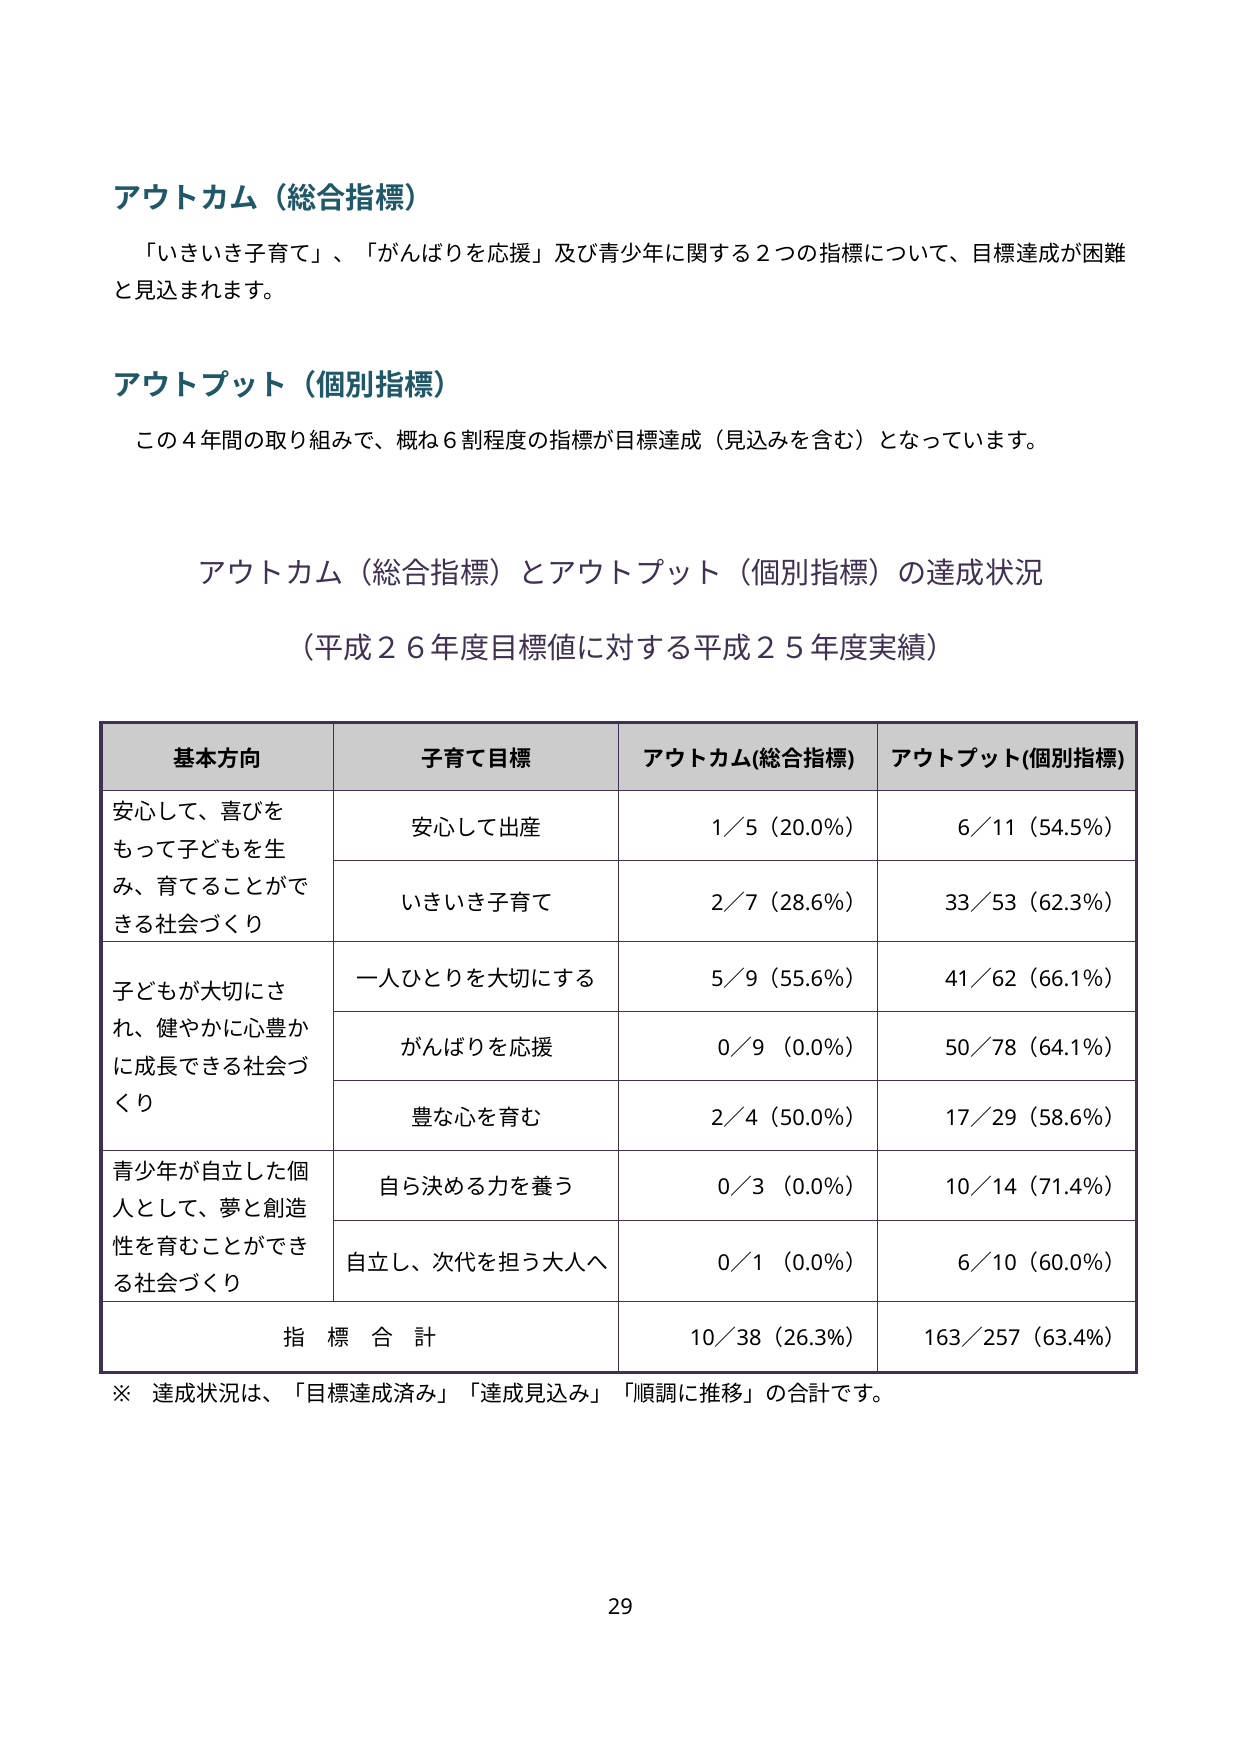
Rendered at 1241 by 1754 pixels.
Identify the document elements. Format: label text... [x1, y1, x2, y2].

text アウトプット（個別指標） [112, 346, 1128, 421]
table_cell 5／9（55.6％） [619, 942, 877, 1011]
table_cell 豊な心を育む [334, 1081, 618, 1150]
table_cell 子どもが大切にされ、健やかに心豊かに成長できる社会づくり [103, 942, 333, 1150]
table_cell 指 標 合 計 [103, 1302, 618, 1371]
table_header アウトプット(個別指標) [878, 724, 1135, 790]
text （平成２６年度目標値に対する平成２５年度実績） [112, 608, 1128, 683]
table_header 基本方向 [103, 724, 333, 790]
table_cell 33／53（62.3％） [878, 861, 1135, 941]
table_cell 2／4（50.0％） [619, 1081, 877, 1150]
table_cell 0／9 （0.0％） [619, 1012, 877, 1080]
table_cell 安心して出産 [334, 791, 618, 860]
table_cell 0／3 （0.0％） [619, 1151, 877, 1219]
table_cell 50／78（64.1％） [878, 1012, 1135, 1080]
table_cell 10／38（26.3%） [619, 1302, 877, 1371]
table_cell 安心して、喜びをもって子どもを生み、育てることができる社会づくり [103, 791, 333, 941]
table_cell 41／62（66.1％） [878, 942, 1135, 1011]
text ※ 達成状況は、「目標達成済み」「達成見込み」「順調に推移」の合計です。 [112, 1374, 1128, 1411]
table_cell いきいき子育て [334, 861, 618, 941]
table_cell 17／29（58.6％） [878, 1081, 1135, 1150]
table_cell 0／1 （0.0％） [619, 1221, 877, 1301]
text アウトカム（総合指標）とアウトプット（個別指標）の達成状況 [112, 533, 1128, 608]
table_cell 自ら決める力を養う [334, 1151, 618, 1219]
table_cell 1／5（20.0％） [619, 791, 877, 860]
text 「いきいき子育て」、「がんばりを応援」及び青少年に関する２つの指標について、目標達成が困難と見込まれます。 [112, 233, 1128, 308]
table_cell 2／7（28.6％） [619, 861, 877, 941]
table_cell 163／257（63.4%） [878, 1302, 1135, 1371]
table_cell 10／14（71.4％） [878, 1151, 1135, 1219]
table_cell 青少年が自立した個人として、夢と創造性を育むことができる社会づくり [103, 1151, 333, 1301]
text この４年間の取り組みで、概ね６割程度の指標が目標達成（見込みを含む）となっています。 [112, 421, 1128, 458]
table_cell 一人ひとりを大切にする [334, 942, 618, 1011]
table_cell 6／10（60.0％） [878, 1221, 1135, 1301]
table_cell 自立し、次代を担う大人へ [334, 1221, 618, 1301]
table_cell がんばりを応援 [334, 1012, 618, 1080]
table_cell 6／11（54.5％） [878, 791, 1135, 860]
table_header 子育て目標 [334, 724, 618, 790]
text アウトカム（総合指標） [112, 158, 1128, 233]
table_header アウトカム(総合指標) [619, 724, 877, 790]
